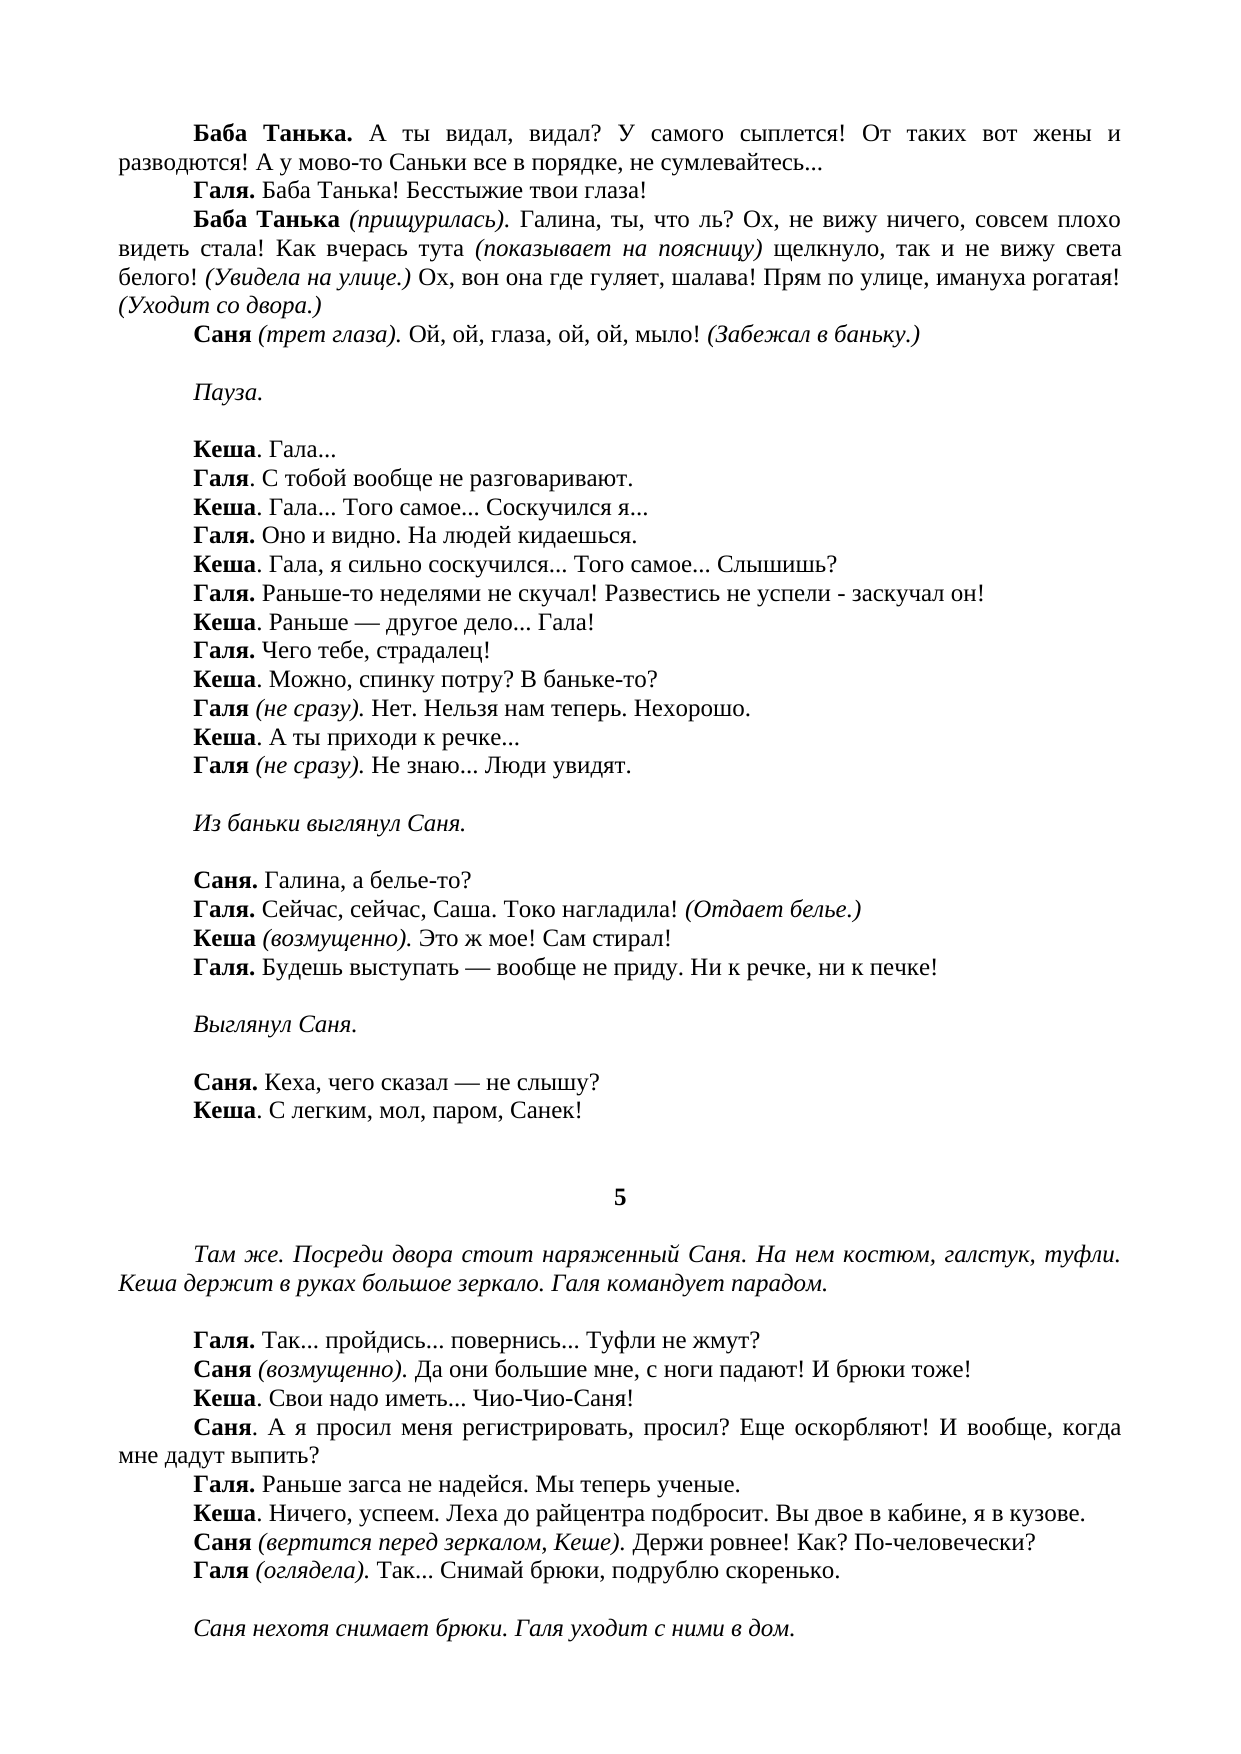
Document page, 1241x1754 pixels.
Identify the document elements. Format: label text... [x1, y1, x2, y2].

text Галя (оглядела). Так... Снимай брюки, подрублю скоренько. [118, 1556, 1122, 1584]
text Кеша. Гала... [118, 434, 1122, 463]
text Там же. Посреди двора стоит наряженный Саня. На нем костюм, галстук, туфли. Кеша держит в руках большое зеркало. Галя командует парадом. [118, 1239, 1122, 1297]
text Кеша. Ничего, успеем. Леха до райцентра подбросит. Вы двое в кабине, я в кузове. [118, 1498, 1122, 1527]
text Выглянул Саня. [118, 1009, 1122, 1038]
text Кеша. Раньше — другое дело... Гала! [118, 607, 1122, 636]
text Саня. Кеха, чего сказал — не слышу? [118, 1067, 1122, 1096]
text Галя. Так... пройдись... повернись... Туфли не жмут? [118, 1326, 1122, 1354]
text Баба Танька. А ты видал, видал? У самого сыплется! От таких вот жены и разводются! А у мово-то Саньки все в порядке, не сумлевайтесь... [118, 118, 1122, 176]
text Кеша. Свои надо иметь... Чио-Чио-Саня! [118, 1383, 1122, 1412]
text Галя. Раньше загса не надейся. Мы теперь ученые. [118, 1469, 1122, 1498]
text Галя (не сразу). Не знаю... Люди увидят. [118, 751, 1122, 779]
text Саня (возмущенно). Да они большие мне, с ноги падают! И брюки тоже! [118, 1354, 1122, 1383]
text Галя. С тобой вообще не разговаривают. [118, 463, 1122, 492]
text Галя. Чего тебе, страдалец! [118, 636, 1122, 664]
text Кеша. Гала, я сильно соскучился... Того самое... Слышишь? [118, 549, 1122, 578]
text Саня (вертится перед зеркалом, Кеше). Держи ровнее! Как? По-человечески? [118, 1527, 1122, 1556]
text 5 [118, 1182, 1122, 1211]
text Галя (не сразу). Нет. Нельзя нам теперь. Нехорошо. [118, 693, 1122, 722]
text Галя. Баба Танька! Бесстыжие твои глаза! [118, 176, 1122, 204]
text Саня. А я просил меня регистрировать, просил? Еще оскорбляют! И вообще, когда мне дадут выпить? [118, 1412, 1122, 1469]
text Галя. Будешь выступать — вообще не приду. Ни к речке, ни к печке! [118, 952, 1122, 981]
text Пауза. [118, 377, 1122, 406]
text Баба Танька (прищурилась). Галина, ты, что ль? Ох, не вижу ничего, совсем плохо видеть стала! Как вчерась тута (показывает на поясницу) щелкнуло, так и не вижу света белого! (Увидела на улице.) Ох, вон она где гуляет, шалава! Прям по улице, имануха рогатая! (Уходит со двора.) [118, 204, 1122, 319]
text Саня (трет глаза). Ой, ой, глаза, ой, ой, мыло! (Забежал в баньку.) [118, 319, 1122, 348]
text Саня нехотя снимает брюки. Галя уходит с ними в дом. [118, 1613, 1122, 1642]
text Кеша. Можно, спинку потру? В баньке-то? [118, 664, 1122, 693]
text Кеша (возмущенно). Это ж мое! Сам стирал! [118, 923, 1122, 952]
text Галя. Оно и видно. На людей кидаешься. [118, 521, 1122, 549]
text Кеша. Гала... Того самое... Соскучился я... [118, 492, 1122, 521]
text Кеша. А ты приходи к речке... [118, 722, 1122, 751]
text Кеша. С легким, мол, паром, Санек! [118, 1096, 1122, 1124]
text Саня. Галина, а белье-то? [118, 866, 1122, 894]
text Из баньки выглянул Саня. [118, 808, 1122, 837]
text Галя. Раньше-то неделями не скучал! Развестись не успели - заскучал он! [118, 578, 1122, 607]
text Галя. Сейчас, сейчас, Саша. Токо нагладила! (Отдает белье.) [118, 894, 1122, 923]
